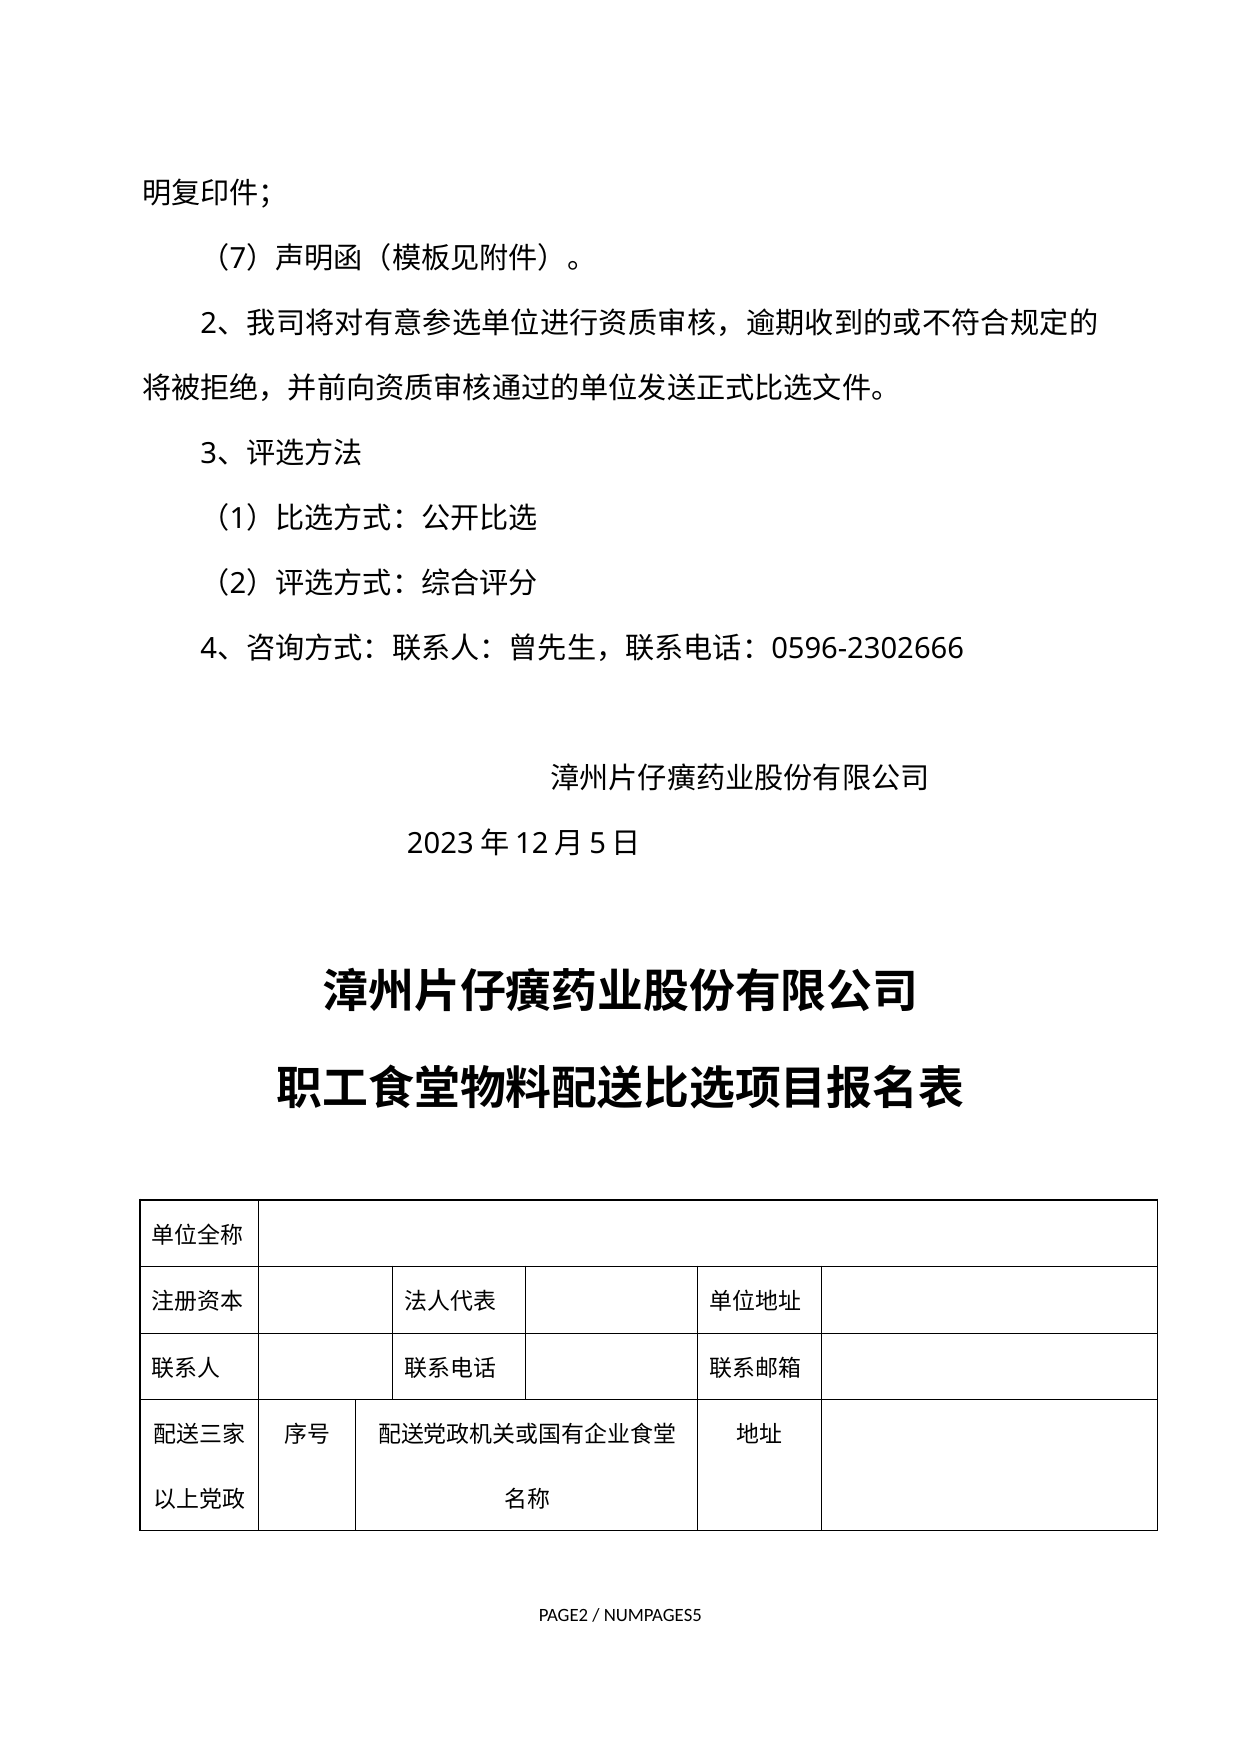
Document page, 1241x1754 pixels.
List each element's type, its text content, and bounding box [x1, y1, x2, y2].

table_header [259, 1201, 1157, 1266]
table_cell 联系电话 [393, 1334, 525, 1399]
text 职工食堂物料配送比选项目报名表 [142, 1036, 1098, 1133]
table_cell 单位地址 [698, 1267, 821, 1332]
table_cell [822, 1400, 1157, 1530]
text 漳州片仔癀药业股份有限公司 [142, 938, 1098, 1036]
table_cell [259, 1334, 392, 1399]
text （1）比选方式：公开比选 [142, 483, 1098, 548]
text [142, 158, 1098, 223]
table_cell 配送三家以上党政机关或国有企业食堂经验 [141, 1400, 258, 1530]
text 2、我司将对有意参选单位进行资质审核，逾期收到的或不符合规定的将被拒绝，并前向资质审核通过的单位发送正式比选文件。 [142, 288, 1098, 418]
text （7）声明函（模板见附件）。 [142, 223, 1098, 288]
table_cell 法人代表 [393, 1267, 525, 1332]
text 漳州片仔癀药业股份有限公司 [142, 743, 1098, 808]
table_cell 联系邮箱 [698, 1334, 821, 1399]
table_cell 配送党政机关或国有企业食堂名称 [356, 1400, 697, 1530]
table_cell [822, 1267, 1157, 1332]
text 3、评选方法 [142, 418, 1098, 483]
table_cell 注册资本 [141, 1267, 258, 1332]
text （2）评选方式：综合评分 [142, 548, 1098, 613]
table_header 单位全称 [141, 1201, 258, 1266]
table_cell 序号 [259, 1400, 355, 1530]
table_cell [526, 1334, 697, 1399]
table_cell 联系人 [141, 1334, 258, 1399]
table_cell [822, 1334, 1157, 1399]
table_cell [259, 1267, 392, 1332]
text 4、咨询方式：联系人：曾先生，联系电话：0596-2302666 [142, 613, 1098, 678]
table_cell 地址 [698, 1400, 821, 1530]
text 2023年12月5日 [142, 808, 1098, 873]
table_cell [526, 1267, 697, 1332]
